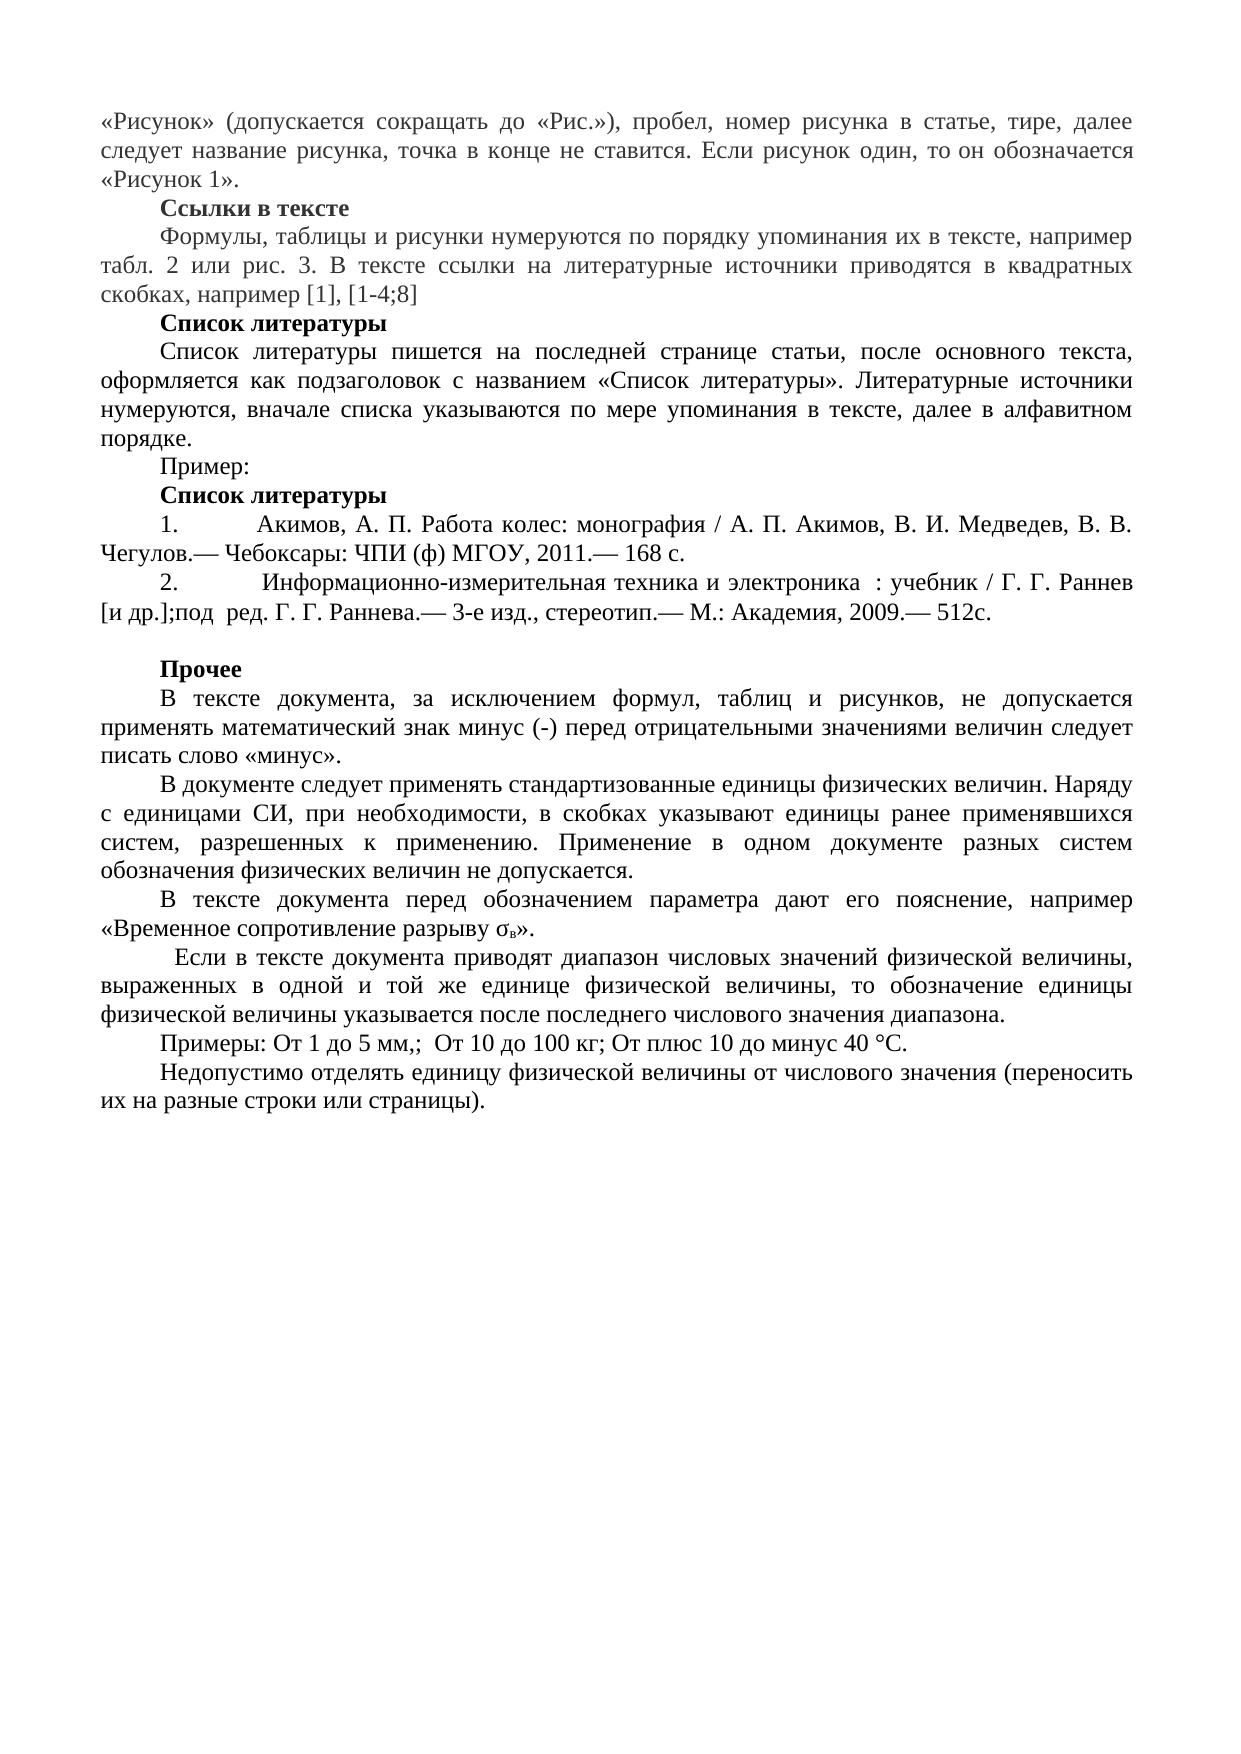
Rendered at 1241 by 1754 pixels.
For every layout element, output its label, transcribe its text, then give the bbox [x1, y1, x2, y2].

list Акимов, А. П. Работа колес: монография / А. П. Акимов, В. И. Медведев, В. В. Чегулов.— Чебоксары: ЧПИ (ф) МГОУ, 2011.— 168 с. [100, 509, 1134, 566]
text Формулы, таблицы и рисунки нумеруются по порядку упоминания их в тексте, например табл. 2 или рис. 3. В тексте ссылки на литературные источники приводятся в квадратных скобках, например [1], [1-4;8] [100, 221, 1134, 308]
text Ссылки в тексте [100, 193, 1134, 221]
text В тексте документа, за исключением формул, таблиц и рисунков, не допускается применять математический знак минус (-) перед отрицательными значениями величин следует писать слово «минус». [100, 683, 1134, 769]
text В тексте документа перед обозначением параметра дают его пояснение, например «Временное сопротивление разрыву σв». [100, 884, 1134, 942]
text Прочее [100, 654, 1134, 683]
list Информационно-измерительная техника и электроника : учебник / Г. Г. Раннев [и др.];под ред. Г. Г. Раннева.— 3-е изд., стереотип.— М.: Академия, 2009.— 512с. [100, 566, 1134, 626]
text В документе следует применять стандартизованные единицы физических величин. Наряду с единицами СИ, при необходимости, в скобках указывают единицы ранее применявшихся систем, разрешенных к применению. Применение в одном документе разных систем обозначения физических величин не допускается. [100, 769, 1134, 884]
list Список литературы [100, 308, 1134, 336]
text Если в тексте документа приводят диапазон числовых значений физической величины, выраженных в одной и той же единице физической величины, то обозначение единицы физической величины указывается после последнего числового значения диапазона. [100, 942, 1134, 1028]
text Недопустимо отделять единицу физической величины от числового значения (переносить их на разные строки или страницы). [100, 1057, 1134, 1114]
list Список литературы [100, 480, 1134, 509]
list Пример: [100, 451, 1134, 480]
text Примеры: От 1 до 5 мм,; От 10 до 100 кг; От плюс 10 до минус 40 °С. [100, 1028, 1134, 1057]
list Список литературы пишется на последней странице статьи, после основного текста, оформляется как подзаголовок с названием «Список литературы». Литературные источники нумеруются, вначале списка указываются по мере упоминания в тексте, далее в алфавитном порядке. [100, 336, 1134, 451]
